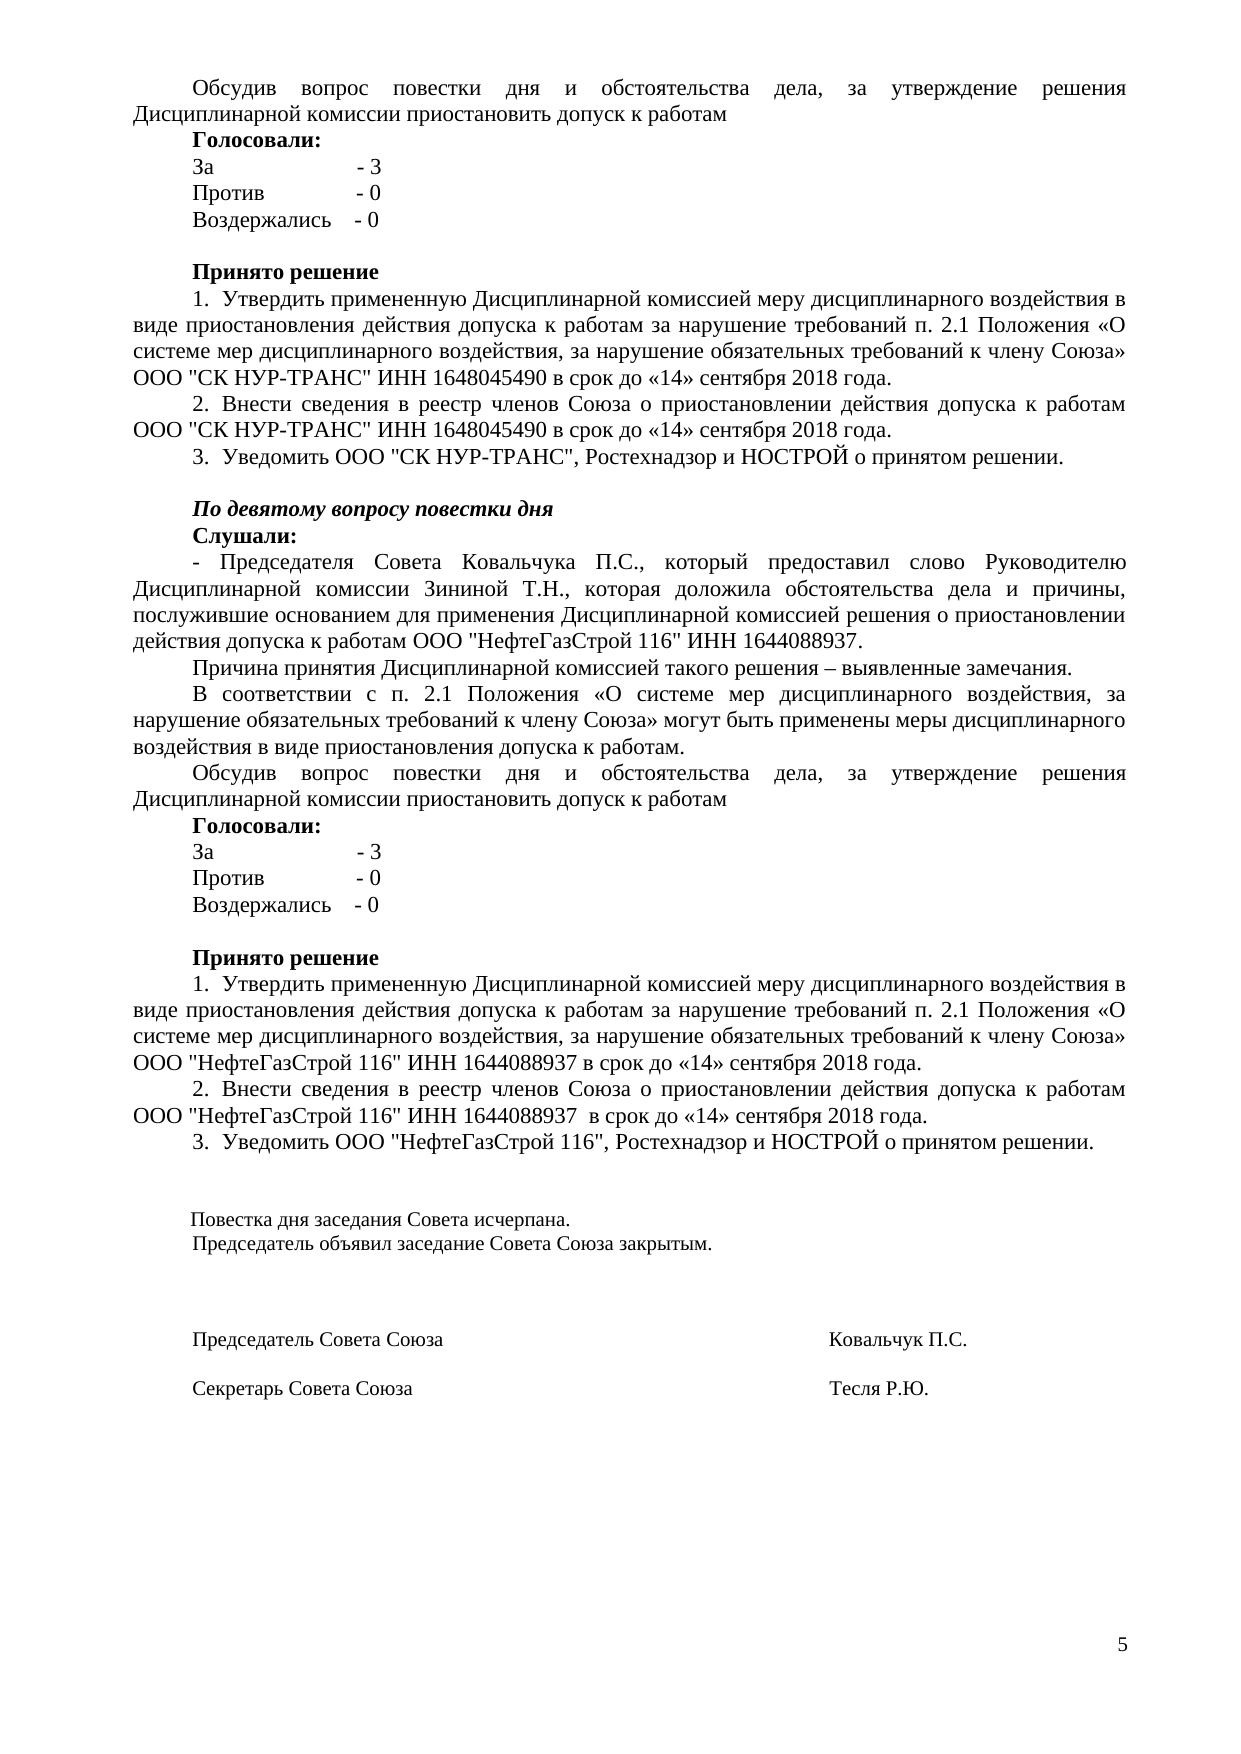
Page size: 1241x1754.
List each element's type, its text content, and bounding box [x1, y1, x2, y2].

text Председатель Совета Союза Ковальчук П.С. [133, 1327, 1128, 1351]
text Голосовали: [133, 127, 1128, 153]
list Утвердить примененную Дисциплинарной комиссией меру дисциплинарного воздействия в виде приостановления действия допуска к работам за нарушение требований п. 2.1 Положения «О системе мер дисциплинарного воздействия, за нарушение обязательных требований к члену Союза» ООО "НефтеГазСтрой 116" ИНН 1644088937 в срок до «14» сентября 2018 года. [133, 970, 1128, 1075]
list Внести сведения в реестр членов Союза о приостановлении действия допуска к работам ООО "СК НУР-ТРАНС" ИНН 1648045490 в срок до «14» сентября 2018 года. [133, 390, 1128, 443]
text Обсудив вопрос повестки дня и обстоятельства дела, за утверждение решения Дисциплинарной комиссии приостановить допуск к работам [133, 759, 1128, 812]
text Против - 0 [133, 179, 1128, 206]
text В соответствии с п. 2.1 Положения «О системе мер дисциплинарного воздействия, за нарушение обязательных требований к члену Союза» могут быть применены меры дисциплинарного воздействия в виде приостановления допуска к работам. [133, 680, 1128, 759]
list Утвердить примененную Дисциплинарной комиссией меру дисциплинарного воздействия в виде приостановления действия допуска к работам за нарушение требований п. 2.1 Положения «О системе мер дисциплинарного воздействия, за нарушение обязательных требований к члену Союза» ООО "СК НУР-ТРАНС" ИНН 1648045490 в срок до «14» сентября 2018 года. [133, 285, 1128, 390]
text По девятому вопросу повестки дня [133, 496, 1128, 522]
list Уведомить ООО "НефтеГазСтрой 116", Ростехнадзор и НОСТРОЙ о принятом решении. [133, 1128, 1128, 1154]
text Слушали: [133, 522, 1128, 548]
text Обсудив вопрос повестки дня и обстоятельства дела, за утверждение решения Дисциплинарной комиссии приостановить допуск к работам [133, 74, 1128, 127]
text Против - 0 [133, 864, 1128, 891]
text Воздержались - 0 [133, 891, 1128, 917]
text Принято решение [133, 258, 1128, 285]
text Воздержались - 0 [133, 206, 1128, 232]
list Уведомить ООО "СК НУР-ТРАНС", Ростехнадзор и НОСТРОЙ о принятом решении. [133, 443, 1128, 469]
text Причина принятия Дисциплинарной комиссией такого решения – выявленные замечания. [133, 654, 1128, 680]
text - Председателя Совета Ковальчука П.С., который предоставил слово Руководителю Дисциплинарной комиссии Зининой Т.Н., которая доложила обстоятельства дела и причины, послужившие основанием для применения Дисциплинарной комиссией решения о приостановлении действия допуска к работам ООО "НефтеГазСтрой 116" ИНН 1644088937. [133, 548, 1128, 654]
text Принято решение [133, 943, 1128, 970]
text За - 3 [133, 838, 1128, 864]
list Внести сведения в реестр членов Союза о приостановлении действия допуска к работам ООО "НефтеГазСтрой 116" ИНН 1644088937 в срок до «14» сентября 2018 года. [133, 1075, 1128, 1128]
text Председатель объявил заседание Совета Союза закрытым. [133, 1231, 1128, 1255]
text Секретарь Совета Союза Тесля Р.Ю. [133, 1376, 1128, 1399]
text Голосовали: [133, 812, 1128, 838]
text Повестка дня заседания Совета исчерпана. [133, 1207, 1128, 1231]
text За - 3 [133, 153, 1128, 179]
